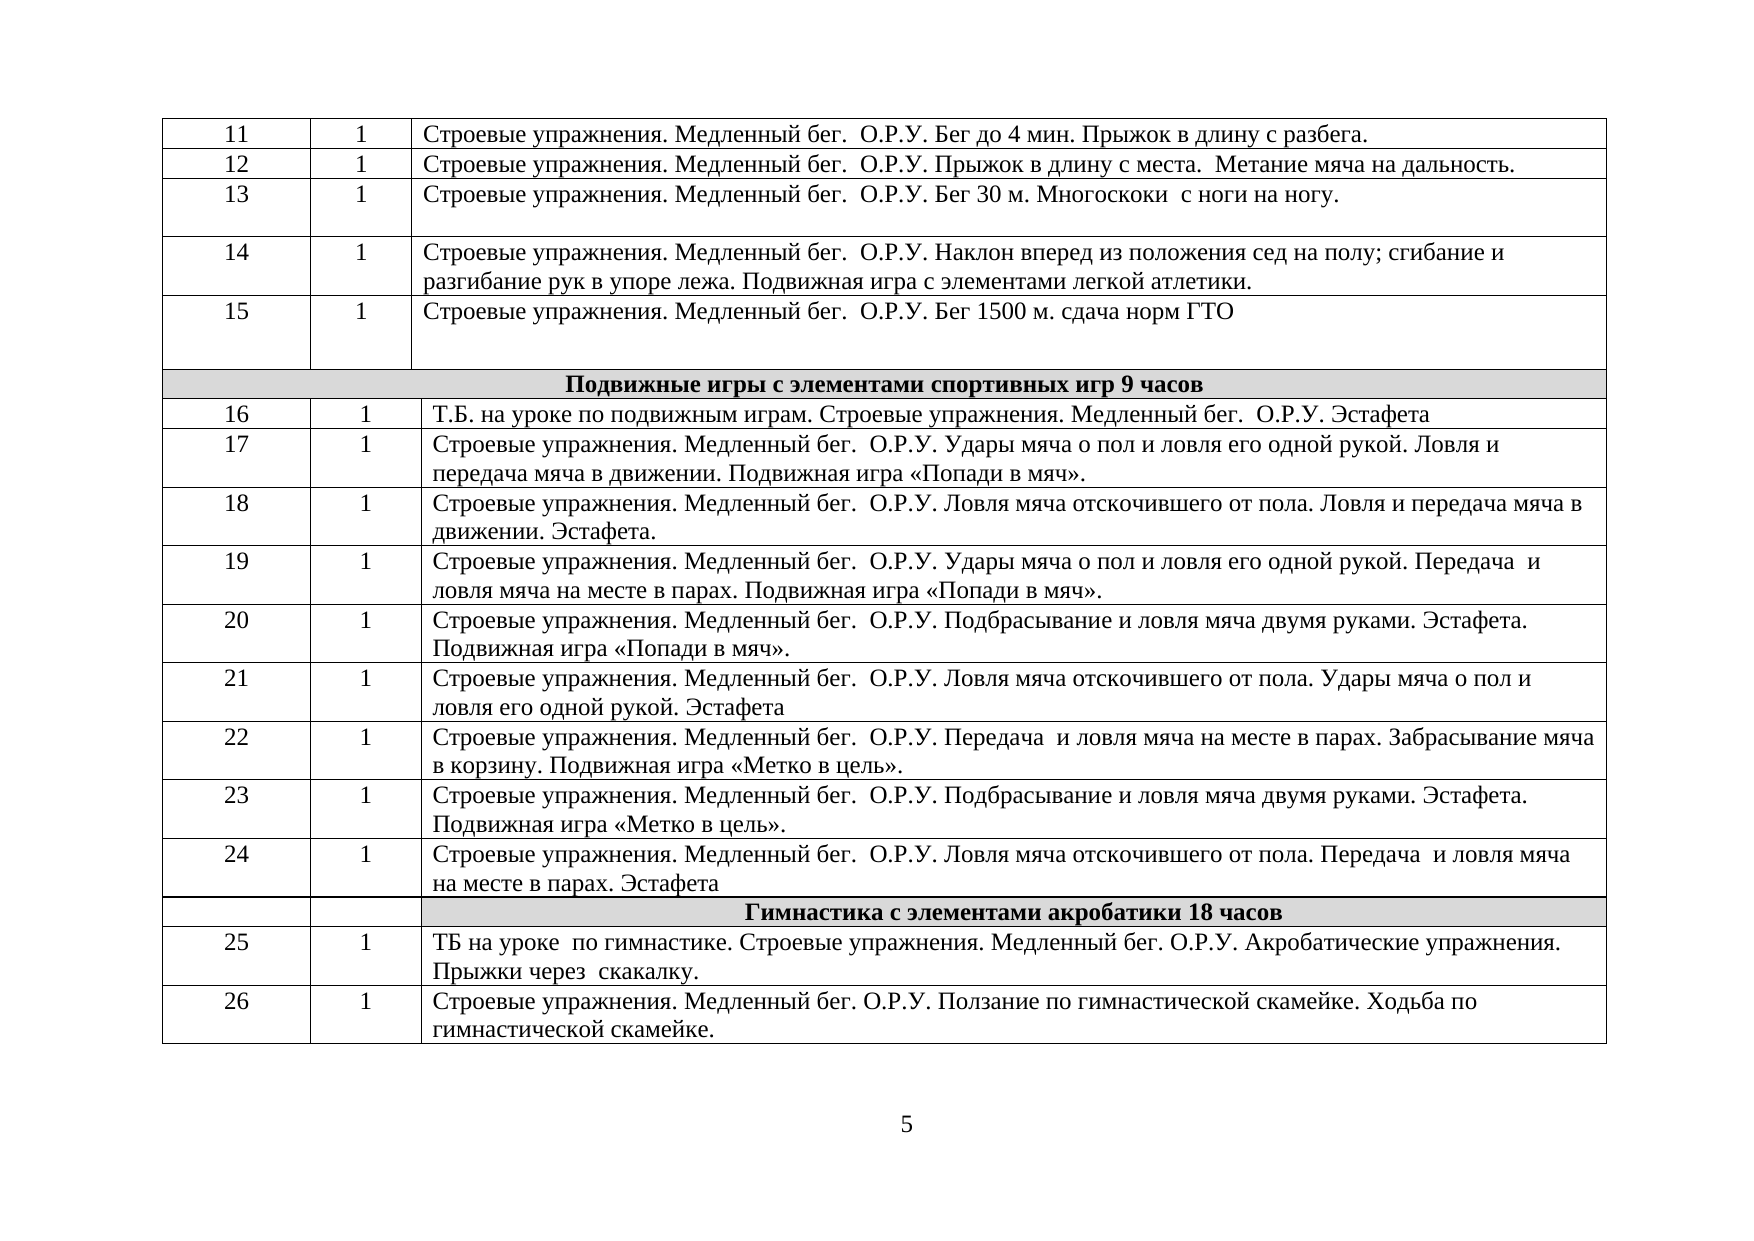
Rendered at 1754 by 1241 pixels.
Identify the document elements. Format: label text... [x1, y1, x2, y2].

table_cell 1 [311, 927, 421, 985]
table_cell 1 [311, 429, 421, 487]
table_cell Строевые упражнения. Медленный бег. О.Р.У. Ловля мяча отскочившего от пола. Удары мяча о пол и ловля его одной рукой. Эстафета [422, 663, 1606, 721]
table_cell 23 [163, 780, 310, 838]
table_cell Строевые упражнения. Медленный бег. О.Р.У. Прыжок в длину с места. Метание мяча на дальность. [412, 149, 1606, 178]
table_cell 1 [311, 119, 411, 148]
table_cell 1 [311, 179, 411, 236]
table_cell 1 [311, 780, 421, 838]
table_cell 17 [163, 429, 310, 487]
table_cell 25 [163, 927, 310, 985]
table_cell Т.Б. на уроке по подвижным играм. Строевые упражнения. Медленный бег. О.Р.У. Эстафета [422, 399, 1606, 428]
table_cell Строевые упражнения. Медленный бег. О.Р.У. Бег . сдача норм ГТО [412, 296, 1606, 368]
table_cell Строевые упражнения. Медленный бег. О.Р.У. Удары мяча о пол и ловля его одной рукой. Ловля и передача мяча в движении. Подвижная игра «Попади в мяч». [422, 429, 1606, 487]
table_cell 26 [163, 986, 310, 1043]
table_cell Строевые упражнения. Медленный бег. О.Р.У. Ловля мяча отскочившего от пола. Ловля и передача мяча в движении. Эстафета. [422, 488, 1606, 545]
table_cell 1 [311, 546, 421, 604]
table_cell 15 [163, 296, 310, 368]
table_cell 19 [163, 546, 310, 604]
table_cell Гимнастика с элементами акробатики 18 часов [422, 898, 1606, 926]
table_cell 1 [311, 605, 421, 662]
table_cell Строевые упражнения. Медленный бег. О.Р.У. Ловля мяча отскочившего от пола. Передача и ловля мяча на месте в парах. Эстафета [422, 839, 1606, 896]
table_cell 1 [311, 839, 421, 896]
table_cell 22 [163, 722, 310, 779]
table_cell 1 [311, 296, 411, 368]
table_cell Строевые упражнения. Медленный бег. О.Р.У. Подбрасывание и ловля мяча двумя руками. Эстафета. Подвижная игра «Попади в мяч». [422, 605, 1606, 662]
table_cell 1 [311, 237, 411, 295]
table_cell 1 [311, 399, 421, 428]
table_cell [311, 898, 421, 926]
table_cell Строевые упражнения. Медленный бег. О.Р.У. Наклон вперед из положения сед на полу; сгибание и разгибание рук в упоре лежа. Подвижная игра с элементами легкой атлетики. [412, 237, 1606, 295]
table_cell 1 [311, 488, 421, 545]
table_cell 20 [163, 605, 310, 662]
table_cell 24 [163, 839, 310, 896]
table_cell 1 [311, 986, 421, 1043]
table_cell 11 [163, 119, 310, 148]
table_cell Строевые упражнения. Медленный бег. О.Р.У. Удары мяча о пол и ловля его одной рукой. Передача и ловля мяча на месте в парах. Подвижная игра «Попади в мяч». [422, 546, 1606, 604]
table_cell 13 [163, 179, 310, 236]
table_cell 18 [163, 488, 310, 545]
table_cell 21 [163, 663, 310, 721]
table_cell 12 [163, 149, 310, 178]
table_cell Строевые упражнения. Медленный бег. О.Р.У. Бег . Многоскоки с ноги на ногу. [412, 179, 1606, 236]
table_cell 14 [163, 237, 310, 295]
table_cell Строевые упражнения. Медленный бег. О.Р.У. Бег до 4 мин. Прыжок в длину с разбега. [412, 119, 1606, 148]
table_cell 1 [311, 149, 411, 178]
table_cell 1 [311, 722, 421, 779]
table_cell 16 [163, 399, 310, 428]
table_cell Строевые упражнения. Медленный бег. О.Р.У. Ползание по гимнастической скамейке. Ходьба по гимнастической скамейке. [422, 986, 1606, 1043]
table_cell Строевые упражнения. Медленный бег. О.Р.У. Передача и ловля мяча на месте в парах. Забрасывание мяча в корзину. Подвижная игра «Метко в цель». [422, 722, 1606, 779]
table_cell Строевые упражнения. Медленный бег. О.Р.У. Подбрасывание и ловля мяча двумя руками. Эстафета. Подвижная игра «Метко в цель». [422, 780, 1606, 838]
table_cell 1 [311, 663, 421, 721]
table_cell [163, 898, 310, 926]
table_cell ТБ на уроке по гимнастике. Строевые упражнения. Медленный бег. О.Р.У. Акробатические упражнения. Прыжки через скакалку. [422, 927, 1606, 985]
table_cell Подвижные игры с элементами спортивных игр 9 часов [163, 370, 1606, 398]
